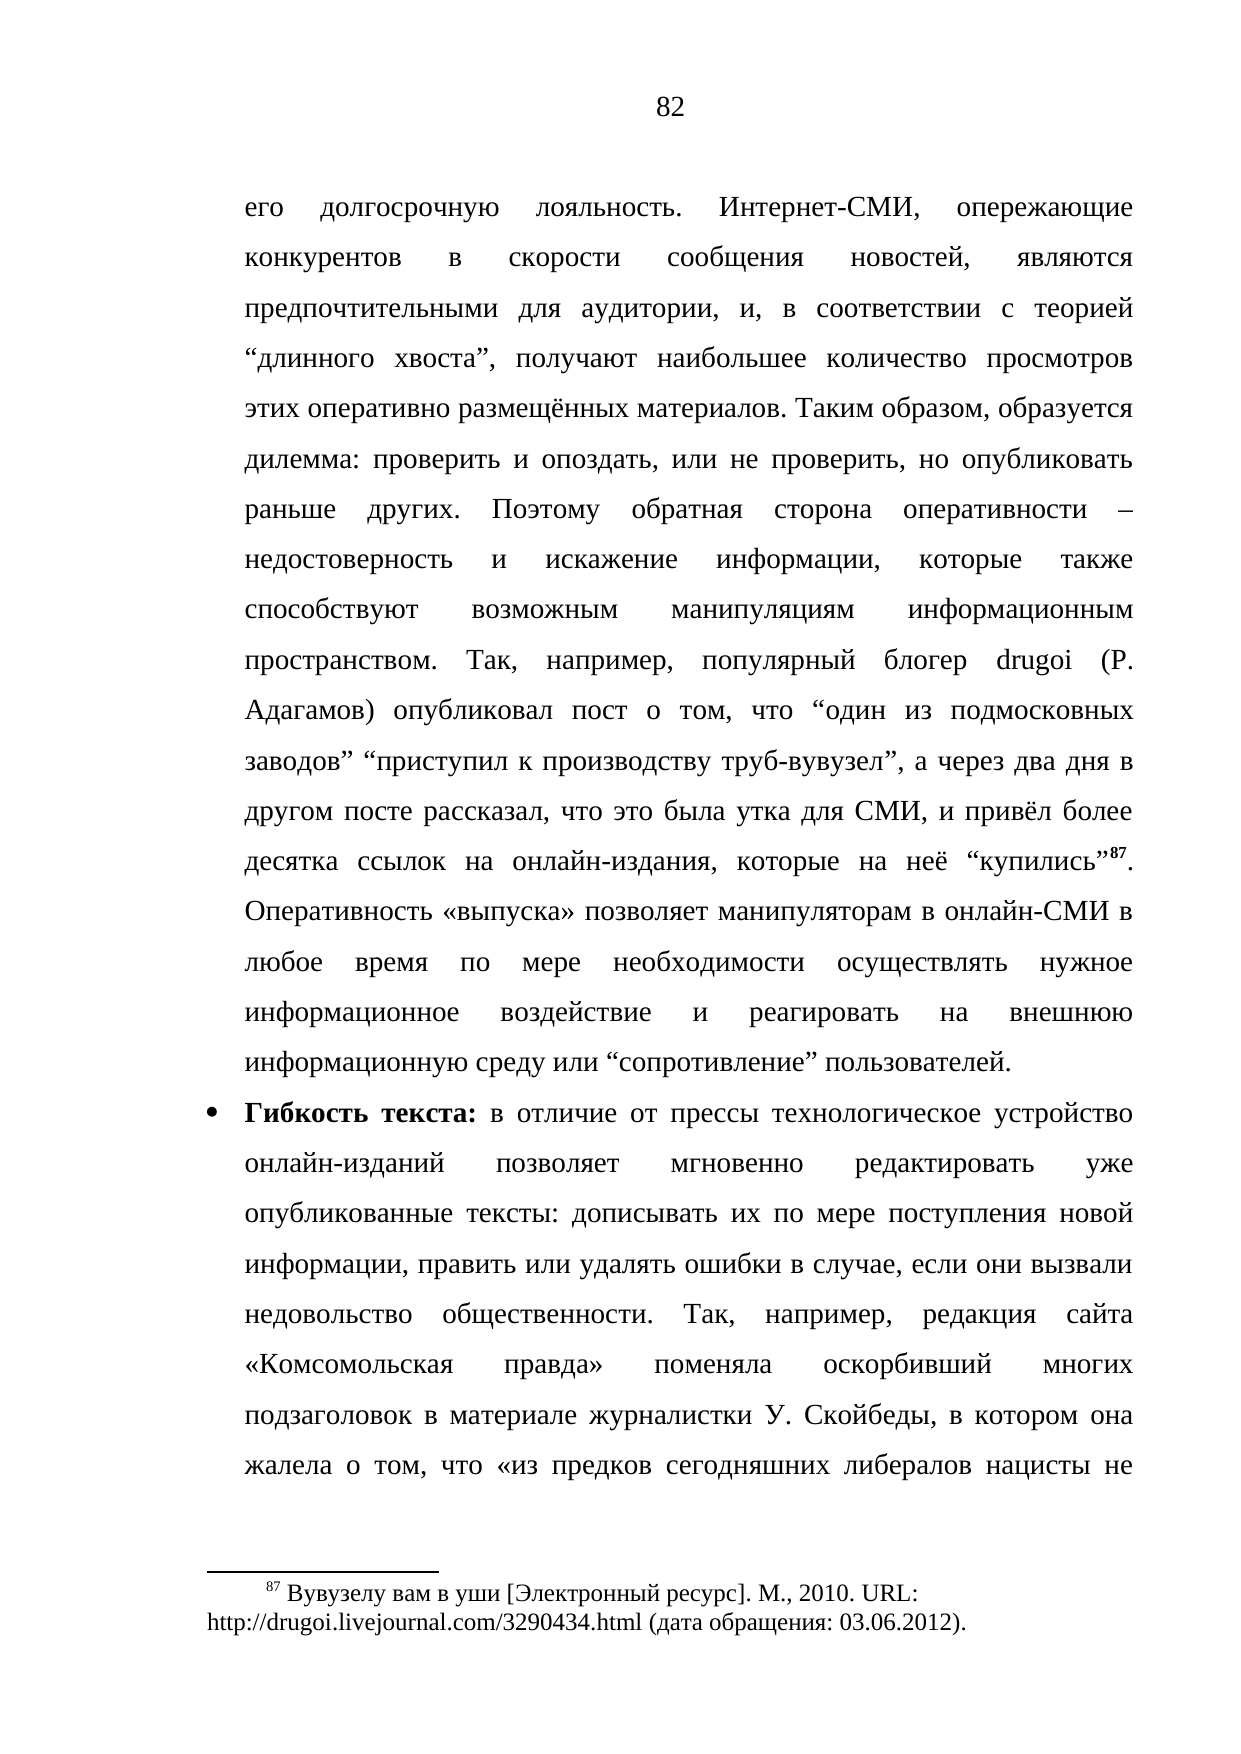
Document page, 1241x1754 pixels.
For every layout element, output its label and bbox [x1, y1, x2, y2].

list [207, 189, 1134, 1078]
list [207, 1095, 1134, 1481]
